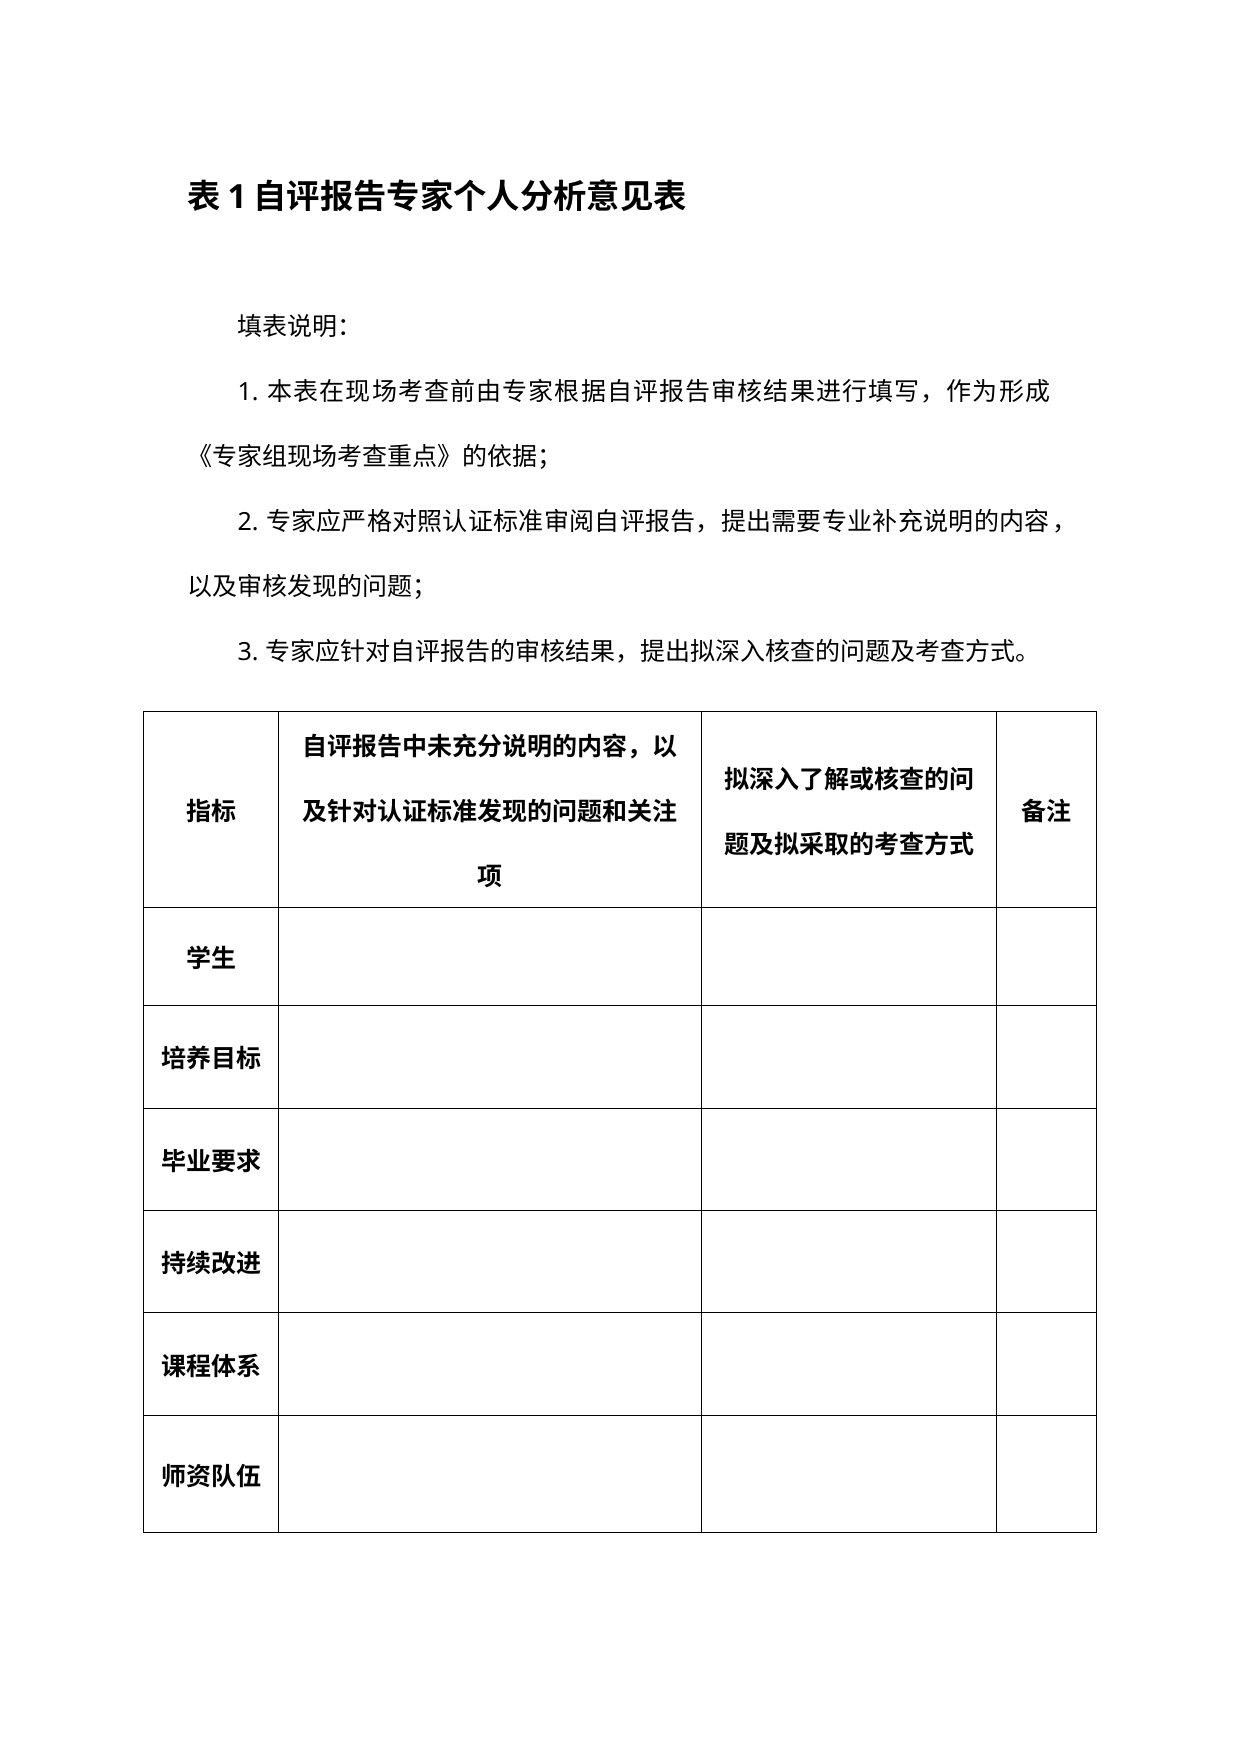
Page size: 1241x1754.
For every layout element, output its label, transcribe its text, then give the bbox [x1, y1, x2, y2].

table_cell [702, 1109, 996, 1210]
table_cell [997, 1211, 1096, 1312]
table_cell [279, 1211, 701, 1312]
table_cell [279, 1006, 701, 1108]
table_cell [279, 908, 701, 1005]
text 3. 专家应针对自评报告的审核结果，提出拟深入核查的问题及考查方式。 [187, 617, 1053, 682]
table_header 拟深入了解或核查的问题及拟采取的考查方式 [702, 712, 996, 907]
table_cell [279, 1109, 701, 1210]
table_cell 持续改进 [144, 1211, 278, 1312]
table_cell [279, 1313, 701, 1415]
table_cell [702, 1211, 996, 1312]
table_cell [702, 1006, 996, 1108]
table_cell [997, 1109, 1096, 1210]
table_cell 培养目标 [144, 1006, 278, 1108]
text 表1自评报告专家个人分析意见表 [187, 162, 1053, 227]
table_cell 师资队伍 [144, 1416, 278, 1532]
table_cell 学生 [144, 908, 278, 1005]
table_cell [702, 1313, 996, 1415]
text 填表说明： [187, 292, 1053, 357]
table_cell [997, 1416, 1096, 1532]
table_header 备注 [997, 712, 1096, 907]
table_cell [279, 1416, 701, 1532]
text 1. 本表在现场考查前由专家根据自评报告审核结果进行填写，作为形成《专家组现场考查重点》的依据； [187, 357, 1053, 487]
table_cell [702, 1416, 996, 1532]
table_cell 课程体系 [144, 1313, 278, 1415]
table_header 自评报告中未充分说明的内容，以及针对认证标准发现的问题和关注项 [279, 712, 701, 907]
table_cell [997, 1313, 1096, 1415]
table_cell 毕业要求 [144, 1109, 278, 1210]
table_cell [702, 908, 996, 1005]
text 2. 专家应严格对照认证标准审阅自评报告，提出需要专业补充说明的内容，以及审核发现的问题； [187, 487, 1053, 617]
table_cell [997, 908, 1096, 1005]
table_header 指标 [144, 712, 278, 907]
table_cell [997, 1006, 1096, 1108]
